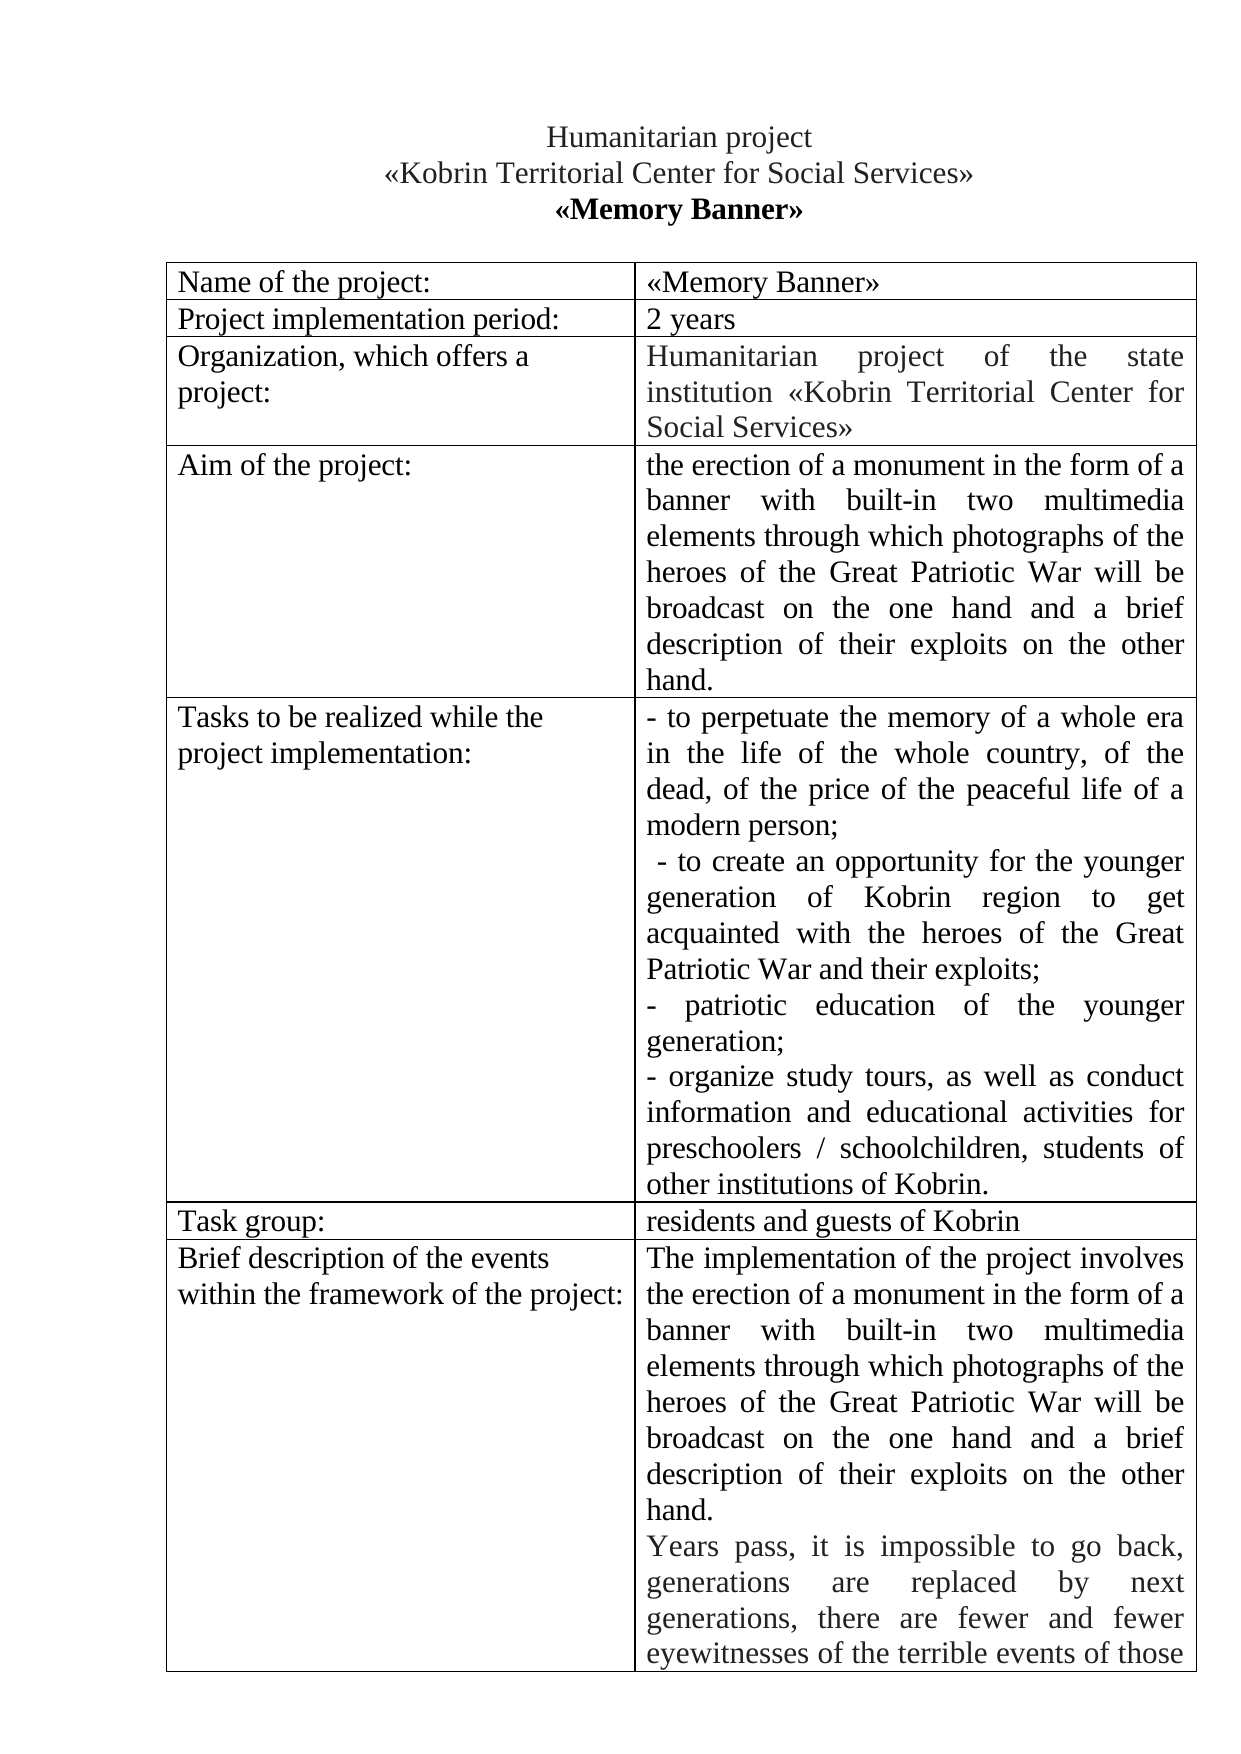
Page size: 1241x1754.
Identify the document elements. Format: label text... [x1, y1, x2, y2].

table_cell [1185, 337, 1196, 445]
table_cell Organization, which offers a project: [167, 337, 634, 445]
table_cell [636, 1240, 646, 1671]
text Humanitarian project [177, 118, 1181, 154]
text «Kobrin Territorial Center for Social Services» [177, 154, 1181, 190]
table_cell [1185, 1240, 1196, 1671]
table_cell - to perpetuate the memory of a whole era in the life of the whole country, of the dead, of the price of the peaceful life of a modern person; - to create an opportunity for the younger generation of Kobrin region to get acquainted with the heroes of the Great Patriotic War and their exploits; - patriotic education of the younger generation; - organize study tours, as well as conduct information and educational activities for preschoolers / schoolchildren, students of other institutions of Kobrin. [636, 698, 1196, 1201]
text «Memory Banner» [177, 190, 1181, 226]
table_cell Tasks to be realized while the project implementation: [167, 698, 634, 1201]
table_cell Aim of the project: [167, 446, 634, 697]
table_cell 2 years [636, 300, 1196, 336]
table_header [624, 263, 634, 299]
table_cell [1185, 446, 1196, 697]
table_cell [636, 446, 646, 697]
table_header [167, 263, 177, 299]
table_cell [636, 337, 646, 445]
table_cell residents and guests of Kobrin [636, 1203, 1196, 1238]
table_cell Task group: [167, 1203, 634, 1238]
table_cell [167, 1240, 634, 1671]
table_cell Project implementation period: [167, 300, 634, 336]
